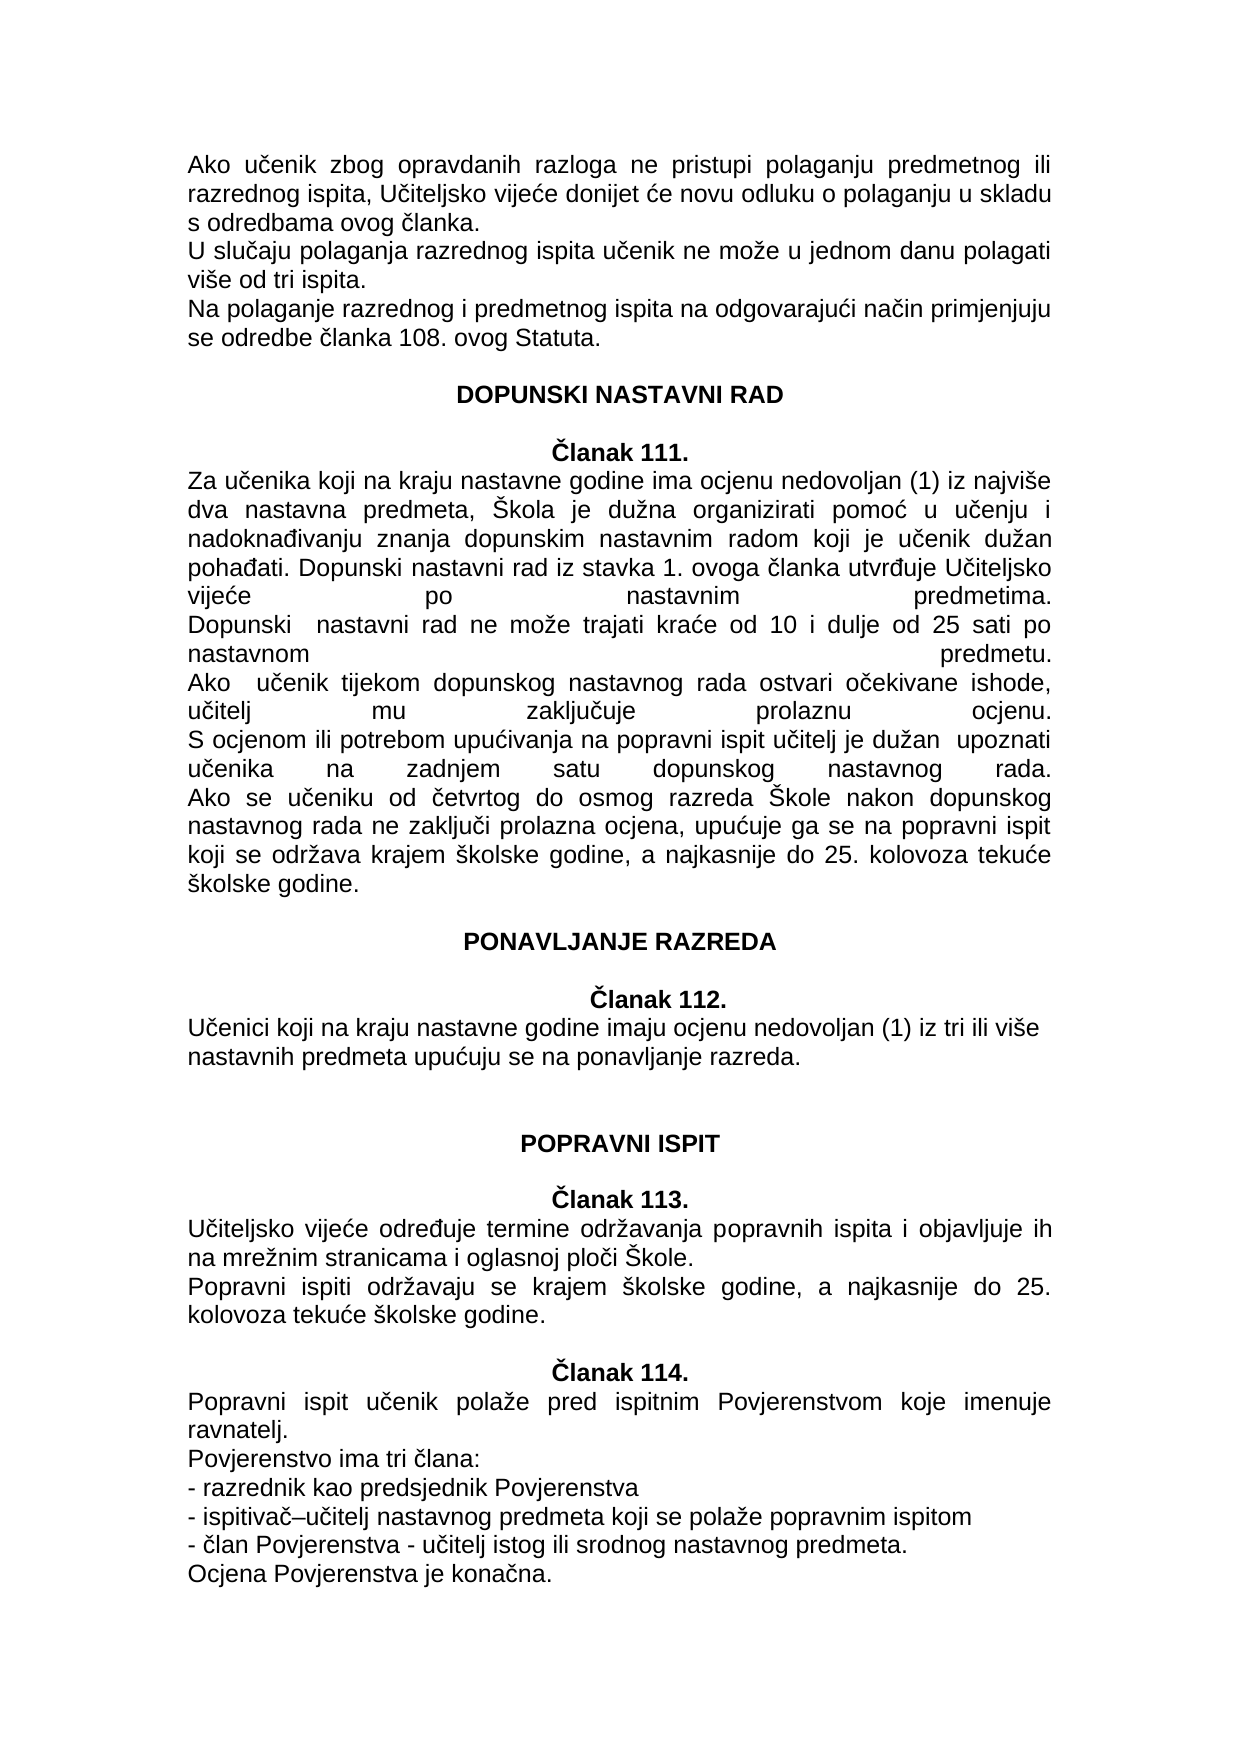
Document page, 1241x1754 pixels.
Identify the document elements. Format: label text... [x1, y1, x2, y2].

text - ispitivač–učitelj nastavnog predmeta koji se polaže popravnim ispitom [187, 1502, 1053, 1531]
text PONAVLJANJE RAZREDA [187, 927, 1053, 955]
text DOPUNSKI NASTAVNI RAD [187, 380, 1053, 409]
text Za učenika koji na kraju nastavne godine ima ocjenu nedovoljan (1) iz najviše dva nastavna predmeta, Škola je dužna organizirati pomoć u učenju i nadoknađivanju znanja dopunskim nastavnim radom koji je učenik dužan pohađati. Dopunski nastavni rad iz stavka 1. ovoga članka utvrđuje Učiteljsko vijeće po nastavnim predmetima. Dopunski nastavni rad ne može trajati kraće od 10 i dulje od 25 sati po nastavnom predmetu. Ako učenik tijekom dopunskog nastavnog rada ostvari očekivane ishode, učitelj mu zaključuje prolaznu ocjenu. S ocjenom ili potrebom upućivanja na popravni ispit učitelj je dužan upoznati učenika na zadnjem satu dopunskog nastavnog rada. Ako se učeniku od četvrtog do osmog razreda Škole nakon dopunskog nastavnog rada ne zaključi prolazna ocjena, upućuje ga se na popravni ispit koji se održava krajem školske godine, a najkasnije do 25. kolovoza tekuće školske godine. [187, 466, 1053, 897]
text Članak 112. Učenici koji na kraju nastavne godine imaju ocjenu nedovoljan (1) iz tri ili više nastavnih predmeta upućuju se na ponavljanje razreda. [187, 984, 1053, 1071]
text Ocjena Povjerenstva je konačna. [187, 1559, 1053, 1588]
text Povjerenstvo ima tri člana: [187, 1444, 1053, 1473]
text Ako učenik zbog opravdanih razloga ne pristupi polaganju predmetnog ili razrednog ispita, Učiteljsko vijeće donijet će novu odluku o polaganju u skladu s odredbama ovog članka. [187, 150, 1053, 236]
text - član Povjerenstva - učitelj istog ili srodnog nastavnog predmeta. [187, 1531, 1053, 1559]
text - razrednik kao predsjednik Povjerenstva [187, 1473, 1053, 1502]
text Popravni ispit učenik polaže pred ispitnim Povjerenstvom koje imenuje ravnatelj. [187, 1387, 1053, 1444]
text Na polaganje razrednog i predmetnog ispita na odgovarajući način primjenjuju se odredbe članka 108. ovog Statuta. [187, 294, 1053, 351]
text Članak 113. [187, 1157, 1053, 1214]
text Članak 114. [187, 1358, 1053, 1387]
text Članak 111. [187, 437, 1053, 466]
text POPRAVNI ISPIT [187, 1129, 1053, 1157]
text Popravni ispiti održavaju se krajem školske godine, a najkasnije do 25. kolovoza tekuće školske godine. [187, 1272, 1053, 1329]
text Učiteljsko vijeće određuje termine održavanja popravnih ispita i objavljuje ih na mrežnim stranicama i oglasnoj ploči Škole. [187, 1214, 1053, 1272]
text U slučaju polaganja razrednog ispita učenik ne može u jednom danu polagati više od tri ispita. [187, 236, 1053, 294]
